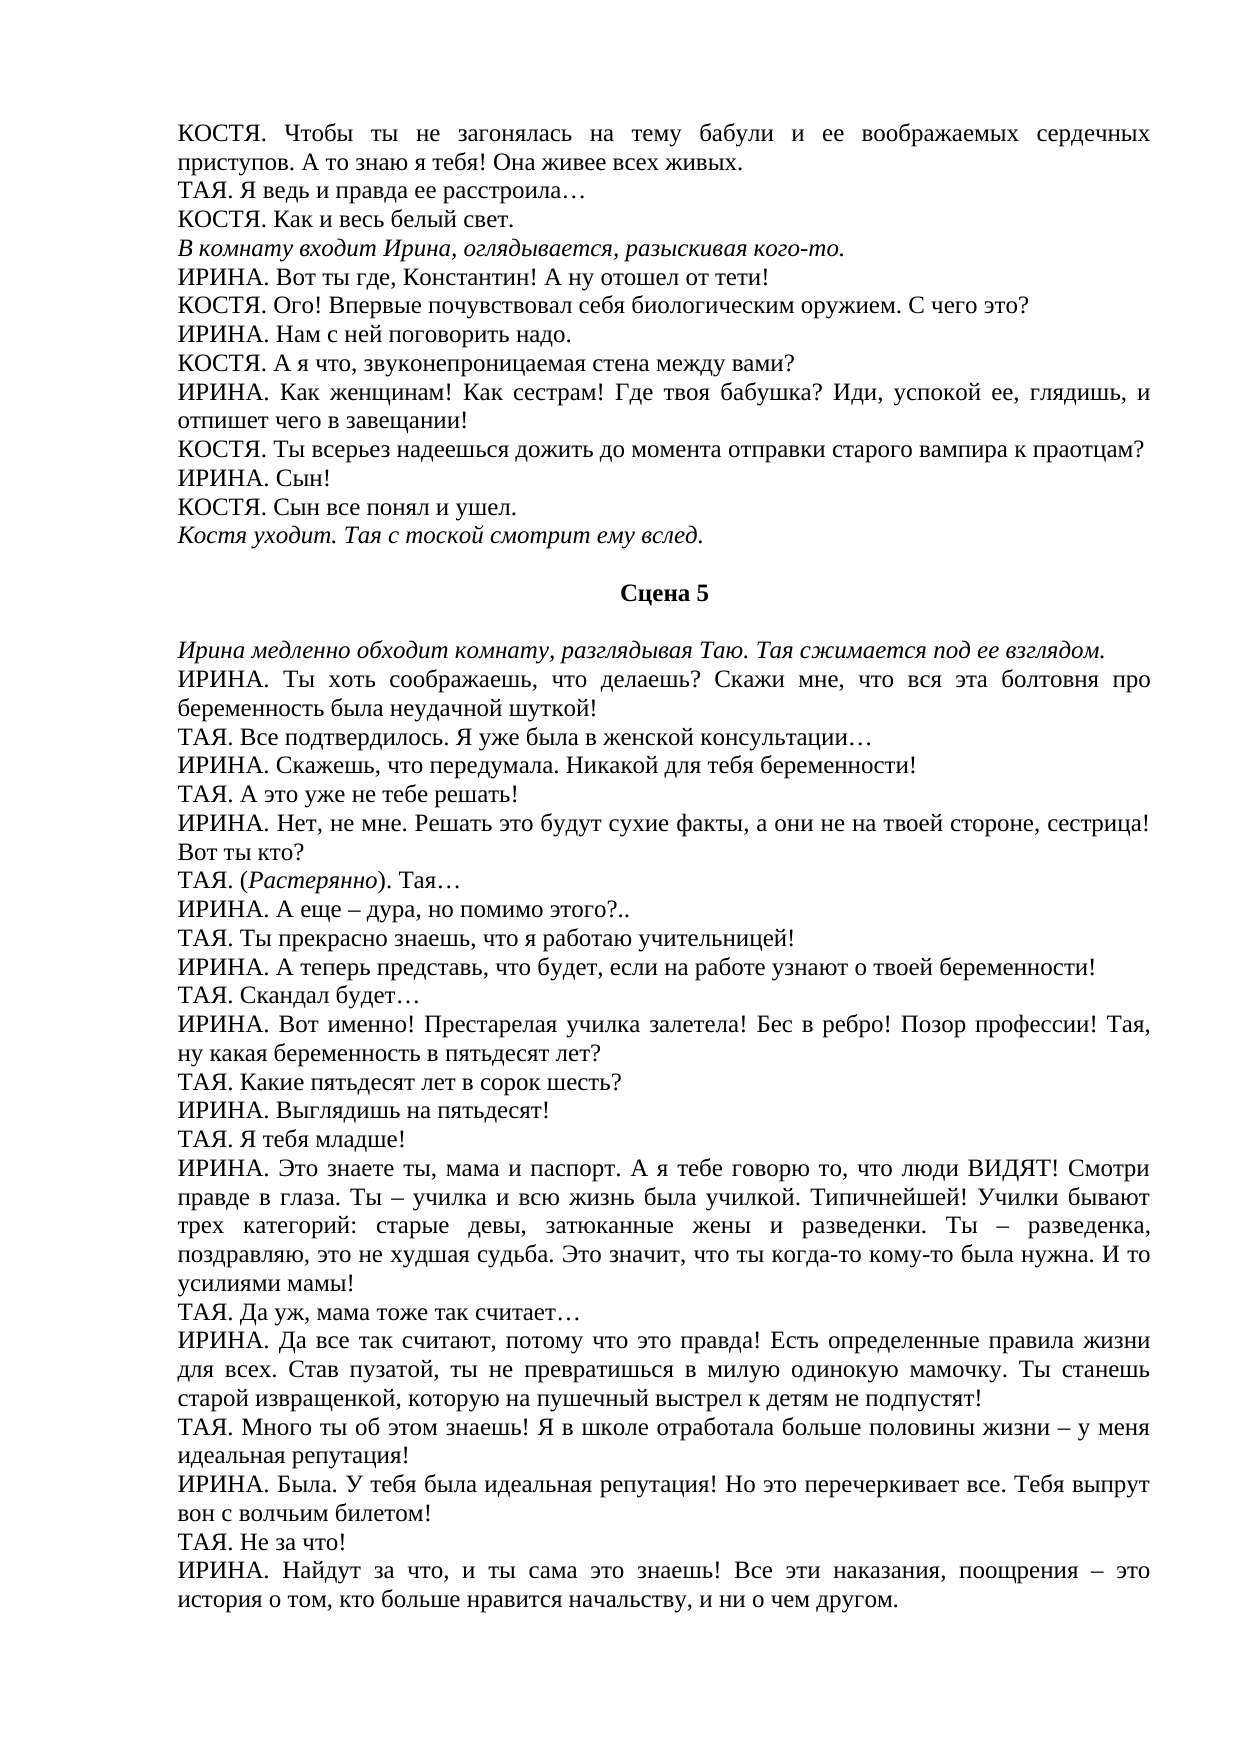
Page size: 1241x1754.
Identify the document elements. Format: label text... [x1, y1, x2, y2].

text КОСТЯ. Ого! Впервые почувствовал себя биологическим оружием. С чего это? [177, 291, 1152, 319]
text ТАЯ. (Растерянно). Тая… [177, 866, 1152, 894]
text ИРИНА. А еще – дура, но помимо этого?.. [177, 894, 1152, 923]
text ИРИНА. А теперь представь, что будет, если на работе узнают о твоей беременности! [177, 952, 1152, 981]
text КОСТЯ. Как и весь белый свет. [177, 204, 1152, 233]
text КОСТЯ. Сын все понял и ушел. [177, 492, 1152, 521]
text ТАЯ. Скандал будет… [177, 981, 1152, 1009]
text ИРИНА. Сын! [177, 463, 1152, 492]
text ТАЯ. Я ведь и правда ее расстроила… [177, 176, 1152, 204]
text ИРИНА. Найдут за что, и ты сама это знаешь! Все эти наказания, поощрения – это история о том, кто больше нравится начальству, и ни о чем другом. [177, 1556, 1152, 1613]
text КОСТЯ. Ты всерьез надеешься дожить до момента отправки старого вампира к праотцам? [177, 434, 1152, 463]
text ИРИНА. Ты хоть соображаешь, что делаешь? Скажи мне, что вся эта болтовня про беременность была неудачной шуткой! [177, 664, 1152, 722]
text ИРИНА. Это знаете ты, мама и паспорт. А я тебе говорю то, что люди ВИДЯТ! Смотри правде в глаза. Ты – училка и всю жизнь была училкой. Типичнейшей! Училки бывают трех категорий: старые девы, затюканные жены и разведенки. Ты – разведенка, поздравляю, это не худшая судьба. Это значит, что ты когда-то кому-то была нужна. И то усилиями мамы! [177, 1153, 1152, 1297]
text ИРИНА. Выглядишь на пятьдесят! [177, 1096, 1152, 1124]
text ИРИНА. Нам с ней поговорить надо. [177, 319, 1152, 348]
text ТАЯ. Какие пятьдесят лет в сорок шесть? [177, 1067, 1152, 1096]
text ИРИНА. Была. У тебя была идеальная репутация! Но это перечеркивает все. Тебя выпрут вон с волчьим билетом! [177, 1469, 1152, 1527]
text ИРИНА. Вот именно! Престарелая училка залетела! Бес в ребро! Позор профессии! Тая, ну какая беременность в пятьдесят лет? [177, 1009, 1152, 1067]
text ИРИНА. Как женщинам! Как сестрам! Где твоя бабушка? Иди, успокой ее, глядишь, и отпишет чего в завещании! [177, 377, 1152, 434]
text ТАЯ. Я тебя младше! [177, 1124, 1152, 1153]
text ТАЯ. Много ты об этом знаешь! Я в школе отработала больше половины жизни – у меня идеальная репутация! [177, 1412, 1152, 1469]
text ТАЯ. Не за что! [177, 1527, 1152, 1556]
text ТАЯ. А это уже не тебе решать! [177, 779, 1152, 808]
text ИРИНА. Нет, не мне. Решать это будут сухие факты, а они не на твоей стороне, сестрица! Вот ты кто? [177, 808, 1152, 866]
text КОСТЯ. А я что, звуконепроницаемая стена между вами? [177, 348, 1152, 377]
text Костя уходит. Тая с тоской смотрит ему вслед. [177, 521, 1152, 549]
text ИРИНА. Вот ты где, Константин! А ну отошел от тети! [177, 262, 1152, 291]
text КОСТЯ. Чтобы ты не загонялась на тему бабули и ее воображаемых сердечных приступов. А то знаю я тебя! Она живее всех живых. [177, 118, 1152, 176]
text ТАЯ. Все подтвердилось. Я уже была в женской консультации… [177, 722, 1152, 751]
text В комнату входит Ирина, оглядывается, разыскивая кого-то. [177, 233, 1152, 262]
text Ирина медленно обходит комнату, разглядывая Таю. Тая сжимается под ее взглядом. [177, 636, 1152, 664]
text ИРИНА. Скажешь, что передумала. Никакой для тебя беременности! [177, 751, 1152, 779]
text Сцена 5 [177, 578, 1152, 607]
text ТАЯ. Ты прекрасно знаешь, что я работаю учительницей! [177, 923, 1152, 952]
text ИРИНА. Да все так считают, потому что это правда! Есть определенные правила жизни для всех. Став пузатой, ты не превратишься в милую одинокую мамочку. Ты станешь старой извращенкой, которую на пушечный выстрел к детям не подпустят! [177, 1326, 1152, 1412]
text ТАЯ. Да уж, мама тоже так считает… [177, 1297, 1152, 1326]
